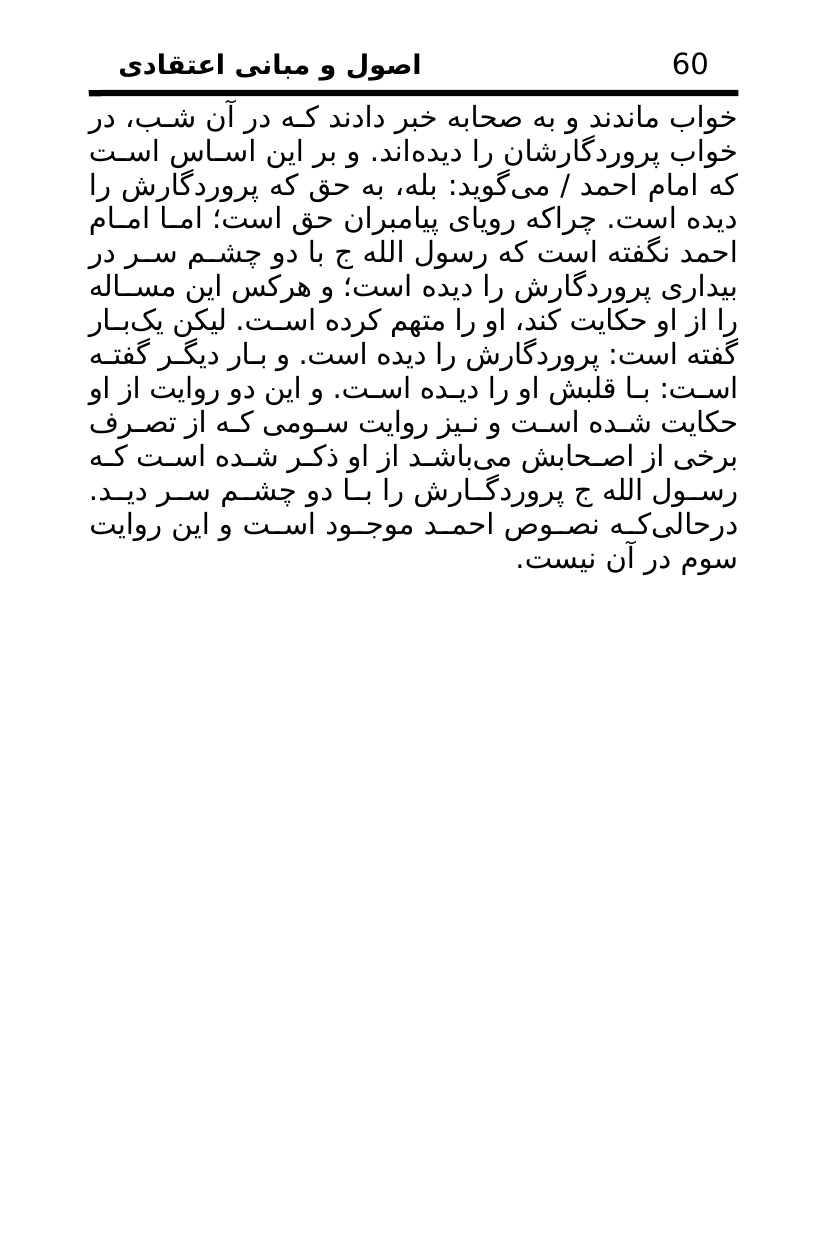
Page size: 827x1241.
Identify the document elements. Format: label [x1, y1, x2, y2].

text [89, 100, 738, 575]
